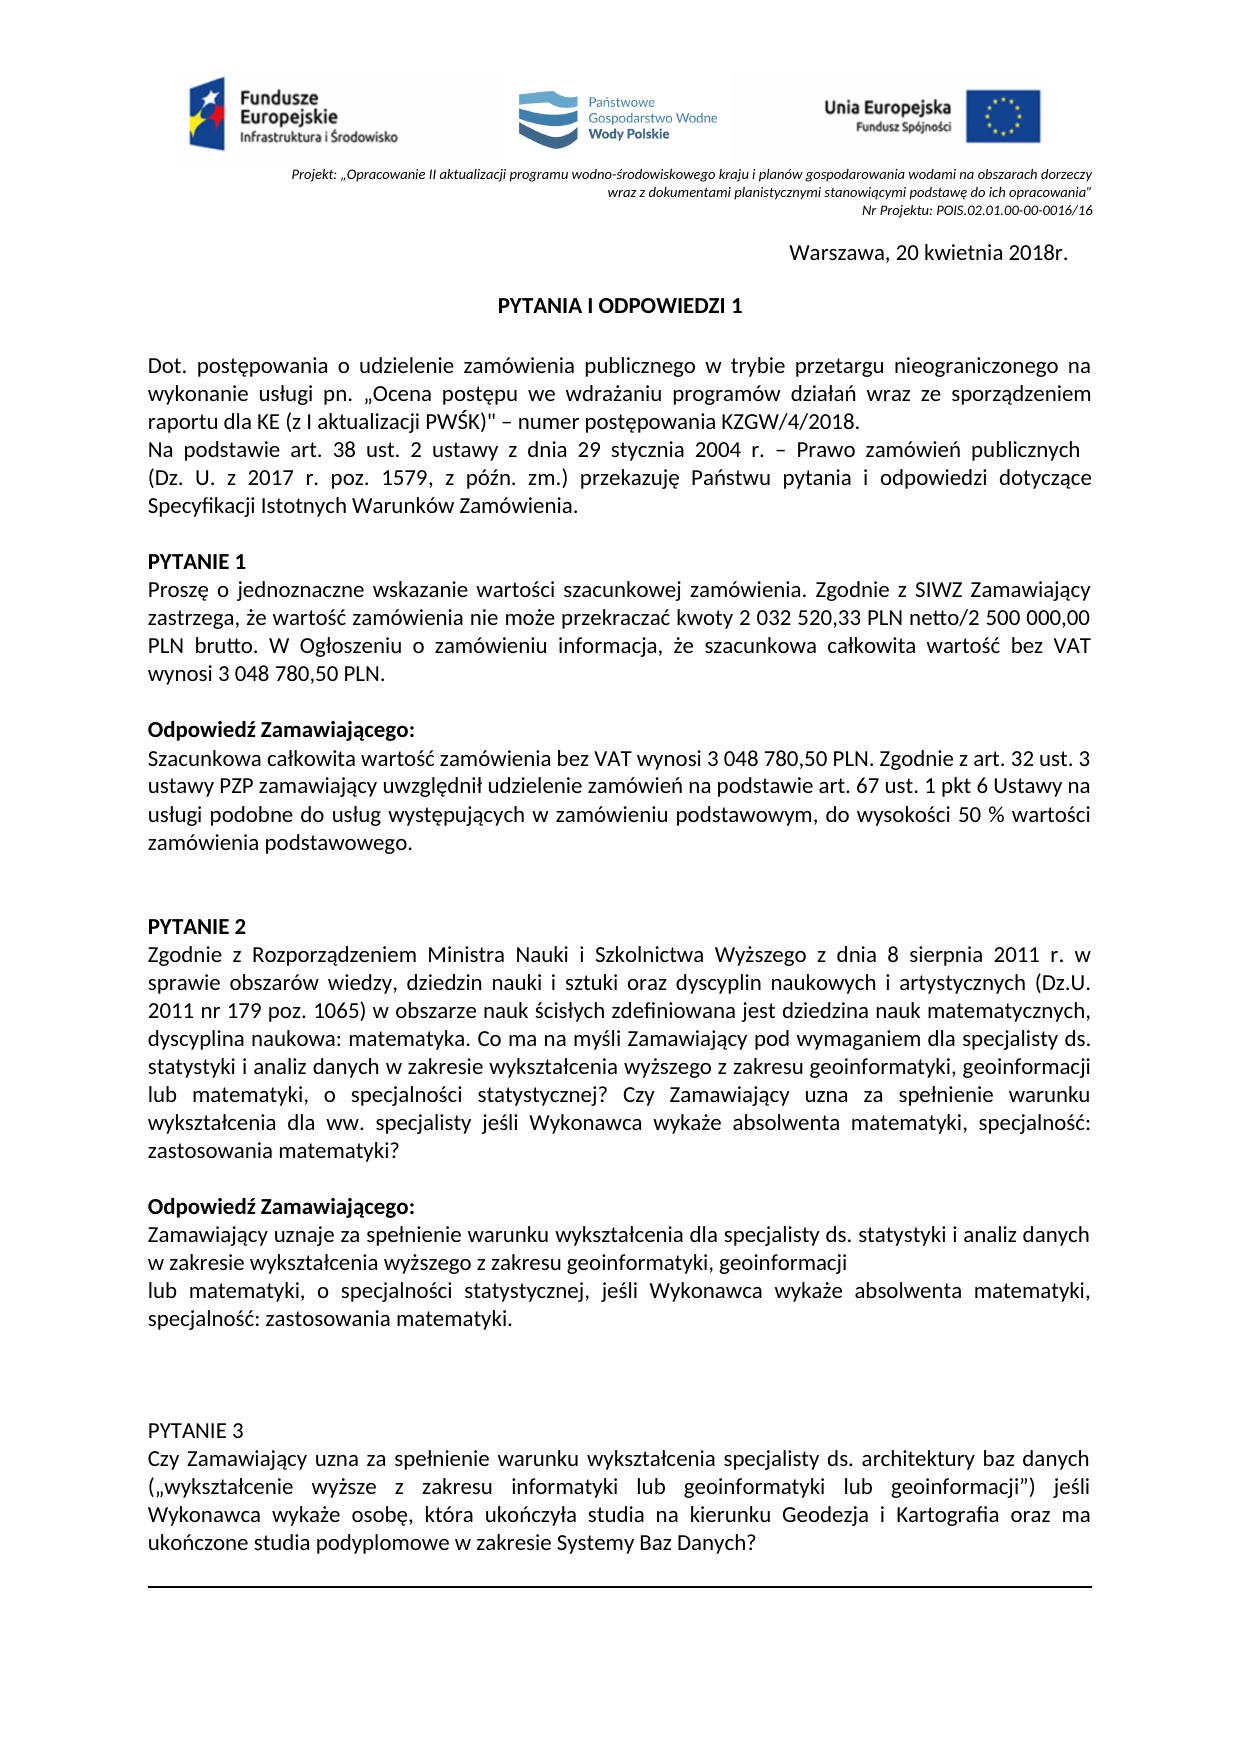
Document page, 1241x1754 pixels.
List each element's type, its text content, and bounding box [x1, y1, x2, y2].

text PYTANIE 1 [148, 547, 1093, 576]
picture [174, 68, 1043, 169]
text PYTANIE 2 [148, 912, 1093, 940]
text Odpowiedź Zamawiającego: [148, 716, 1093, 744]
text PYTANIA I ODPOWIEDZI 1 [148, 291, 1093, 319]
text Szacunkowa całkowita wartość zamówienia bez VAT wynosi 3 048 780,50 PLN. Zgodnie z art. 32 ust. 3 ustawy PZP zamawiający uwzględnił udzielenie zamówień na podstawie art. 67 ust. 1 pkt 6 Ustawy na usługi podobne do usług występujących w zamówieniu podstawowym, do wysokości 50 % wartości zamówienia podstawowego. [148, 744, 1093, 856]
text Zgodnie z Rozporządzeniem Ministra Nauki i Szkolnictwa Wyższego z dnia 8 sierpnia 2011 r. w sprawie obszarów wiedzy, dziedzin nauki i sztuki oraz dyscyplin naukowych i artystycznych (Dz.U. 2011 nr 179 poz. 1065) w obszarze nauk ścisłych zdefiniowana jest dziedzina nauk matematycznych, dyscyplina naukowa: matematyka. Co ma na myśli Zamawiający pod wymaganiem dla specjalisty ds. statystyki i analiz danych w zakresie wykształcenia wyższego z zakresu geoinformatyki, geoinformacji lub matematyki, o specjalności statystycznej? Czy Zamawiający uzna za spełnienie warunku wykształcenia dla ww. specjalisty jeśli Wykonawca wykaże absolwenta matematyki, specjalność: zastosowania matematyki? [148, 940, 1093, 1164]
text PYTANIE 3 [148, 1416, 1092, 1444]
text Proszę o jednoznaczne wskazanie wartości szacunkowej zamówienia. Zgodnie z SIWZ Zamawiający zastrzega, że wartość zamówienia nie może przekraczać kwoty 2 032 520,33 PLN netto/2 500 000,00 PLN brutto. W Ogłoszeniu o zamówieniu informacja, że szacunkowa całkowita wartość bez VAT wynosi 3 048 780,50 PLN. [148, 576, 1093, 688]
text Warszawa, 20 kwietnia 2018r. [738, 238, 1093, 266]
text Czy Zamawiający uzna za spełnienie warunku wykształcenia specjalisty ds. architektury baz danych („wykształcenie wyższe z zakresu informatyki lub geoinformatyki lub geoinformacji”) jeśli Wykonawca wykaże osobę, która ukończyła studia na kierunku Geodezja i Kartografia oraz ma ukończone studia podyplomowe w zakresie Systemy Baz Danych? [148, 1444, 1092, 1556]
text Odpowiedź Zamawiającego: [148, 1192, 1093, 1220]
text Dot. postępowania o udzielenie zamówienia publicznego w trybie przetargu nieograniczonego na wykonanie usługi pn. „Ocena postępu we wdrażaniu programów działań wraz ze sporządzeniem raportu dla KE (z I aktualizacji PWŚK)" – numer postępowania KZGW/4/2018. [148, 351, 1093, 435]
text Zamawiający uznaje za spełnienie warunku wykształcenia dla specjalisty ds. statystyki i analiz danych w zakresie wykształcenia wyższego z zakresu geoinformatyki, geoinformacji [148, 1220, 1092, 1276]
text Na podstawie art. 38 ust. 2 ustawy z dnia 29 stycznia 2004 r. – Prawo zamówień publicznych (Dz. U. z 2017 r. poz. 1579, z późn. zm.) przekazuję Państwu pytania i odpowiedzi dotyczące Specyfikacji Istotnych Warunków Zamówienia. [148, 435, 1093, 519]
text lub matematyki, o specjalności statystycznej, jeśli Wykonawca wykaże absolwenta matematyki, specjalność: zastosowania matematyki. [148, 1276, 1092, 1332]
